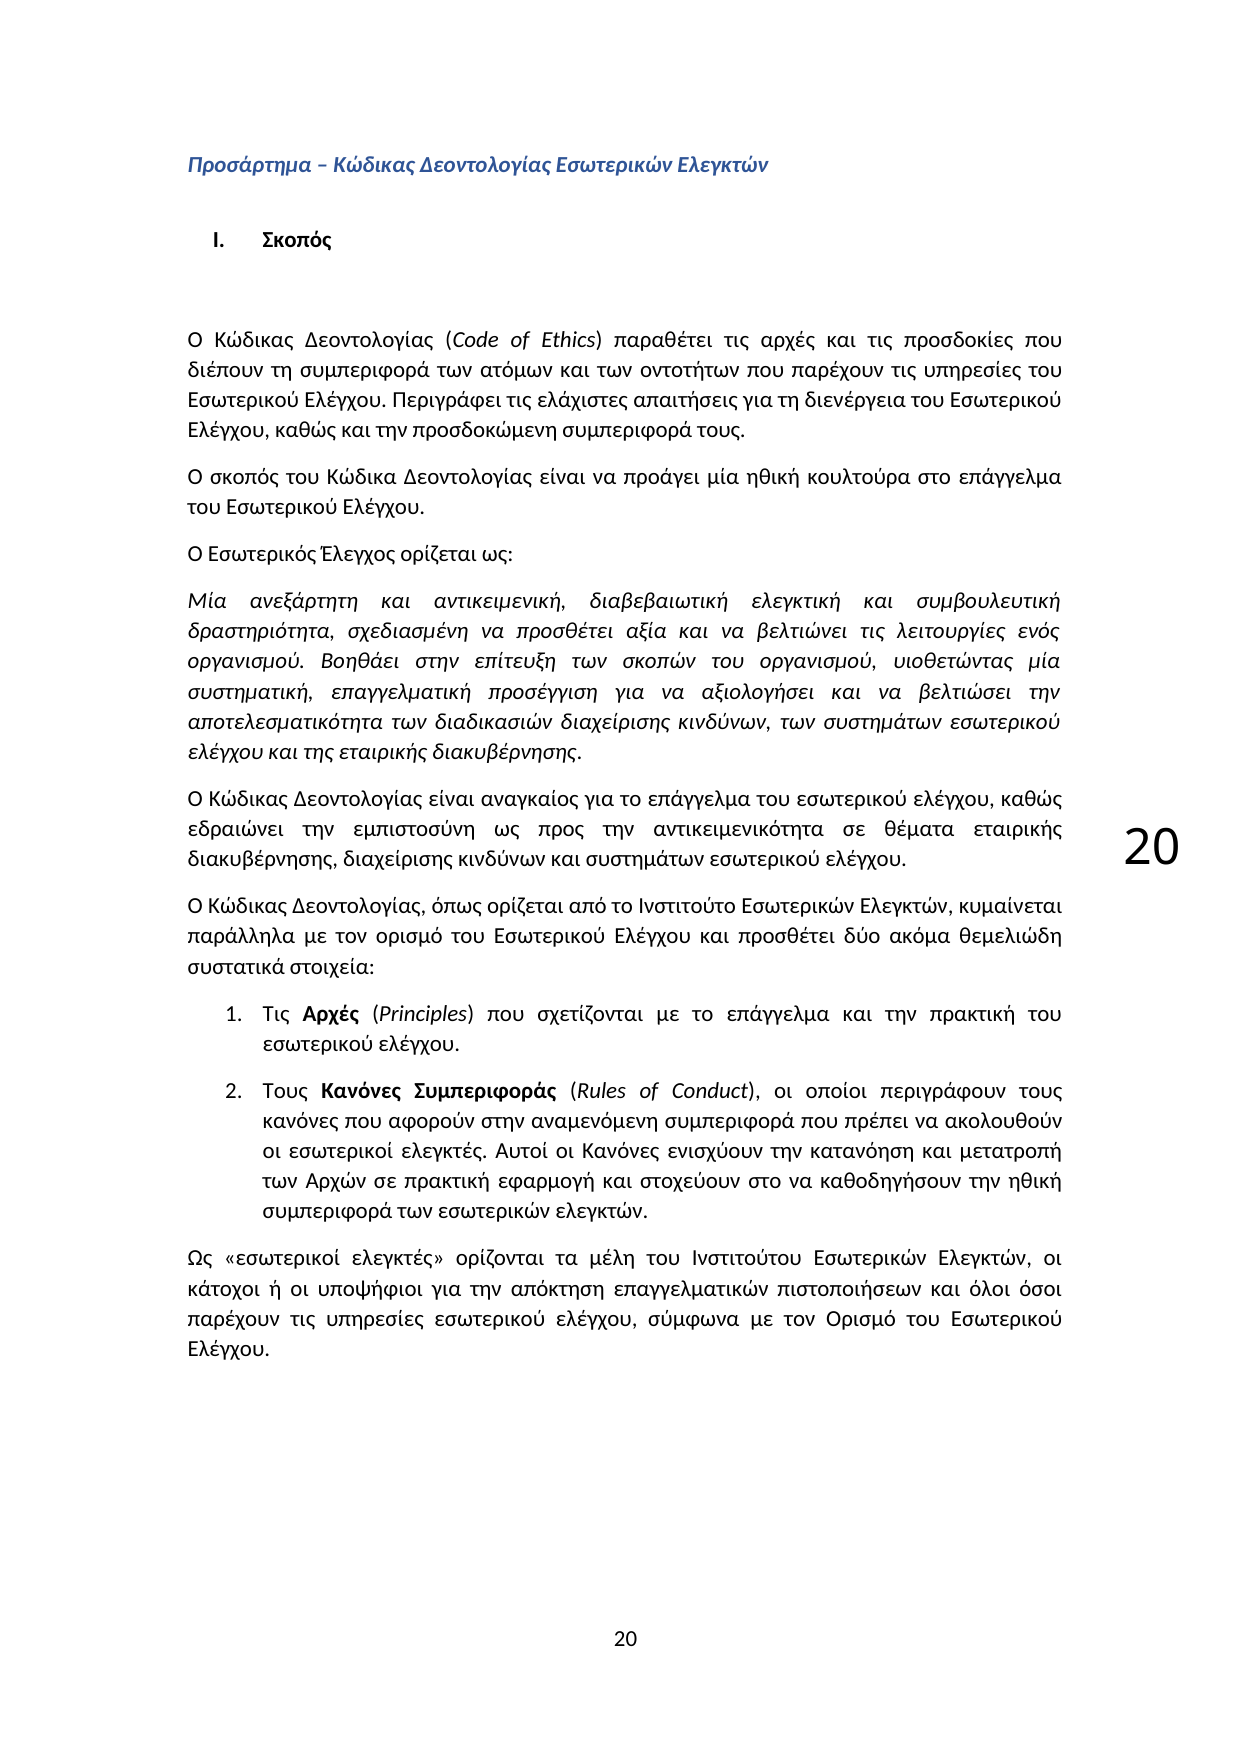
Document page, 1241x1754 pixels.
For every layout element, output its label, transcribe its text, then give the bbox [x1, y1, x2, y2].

text Ο Εσωτερικός Έλεγχος ορίζεται ως: [187, 539, 1063, 567]
text Ο Κώδικας Δεοντολογίας είναι αναγκαίος για το επάγγελμα του εσωτερικού ελέγχου, καθώς εδραιώνει την εμπιστοσύνη ως προς την αντικειμενικότητα σε θέματα εταιρικής διακυβέρνησης, διαχείρισης κινδύνων και συστημάτων εσωτερικού ελέγχου. [187, 784, 1063, 873]
text Μία ανεξάρτητη και αντικειμενική, διαβεβαιωτική ελεγκτική και συμβουλευτική δραστηριότητα, σχεδιασμένη να προσθέτει αξία και να βελτιώνει τις λειτουργίες ενός οργανισμού. Βοηθάει στην επίτευξη των σκοπών του οργανισμού, υιοθετώντας μία συστηματική, επαγγελματική προσέγγιση για να αξιολογήσει και να βελτιώσει την αποτελεσματικότητα των διαδικασιών διαχείρισης κινδύνων, των συστημάτων εσωτερικού ελέγχου και της εταιρικής διακυβέρνησης. [187, 586, 1063, 765]
list Σκοπός [225, 225, 1063, 253]
text Ο σκοπός του Κώδικα Δεοντολογίας είναι να προάγει μία ηθική κουλτούρα στο επάγγελμα του Εσωτερικού Ελέγχου. [187, 462, 1063, 521]
text Ο Κώδικας Δεοντολογίας (Code of Ethics) παραθέτει τις αρχές και τις προσδοκίες που διέπουν τη συμπεριφορά των ατόμων και των οντοτήτων που παρέχουν τις υπηρεσίες του Εσωτερικού Ελέγχου. Περιγράφει τις ελάχιστες απαιτήσεις για τη διενέργεια του Εσωτερικού Ελέγχου, καθώς και την προσδοκώμενη συμπεριφορά τους. [187, 325, 1063, 443]
text Ως «εσωτερικοί ελεγκτές» ορίζονται τα μέλη του Ινστιτούτου Εσωτερικών Ελεγκτών, οι κάτοχοι ή οι υποψήφιοι για την απόκτηση επαγγελματικών πιστοποιήσεων και όλοι όσοι παρέχουν τις υπηρεσίες εσωτερικού ελέγχου, σύμφωνα με τον Ορισμό του Εσωτερικού Ελέγχου. [187, 1243, 1063, 1362]
text Ο Κώδικας Δεοντολογίας, όπως ορίζεται από το Ινστιτούτο Εσωτερικών Ελεγκτών, κυμαίνεται παράλληλα με τον ορισμό του Εσωτερικού Ελέγχου και προσθέτει δύο ακόμα θεμελιώδη συστατικά στοιχεία: [187, 891, 1063, 980]
subtitle Προσάρτημα – Κώδικας Δεοντολογίας Εσωτερικών Ελεγκτών [187, 150, 1063, 178]
list Τους Κανόνες Συμπεριφοράς (Rules of Conduct), οι οποίοι περιγράφουν τους κανόνες που αφορούν στην αναμενόμενη συμπεριφορά που πρέπει να ακολουθούν οι εσωτερικοί ελεγκτές. Αυτοί οι Κανόνες ενισχύουν την κατανόηση και μετατροπή των Αρχών σε πρακτική εφαρμογή και στοχεύουν στο να καθοδηγήσουν την ηθική συμπεριφορά των εσωτερικών ελεγκτών. [225, 1076, 1063, 1225]
list Τις Αρχές (Principles) που σχετίζονται με το επάγγελμα και την πρακτική του εσωτερικού ελέγχου. [225, 999, 1063, 1057]
